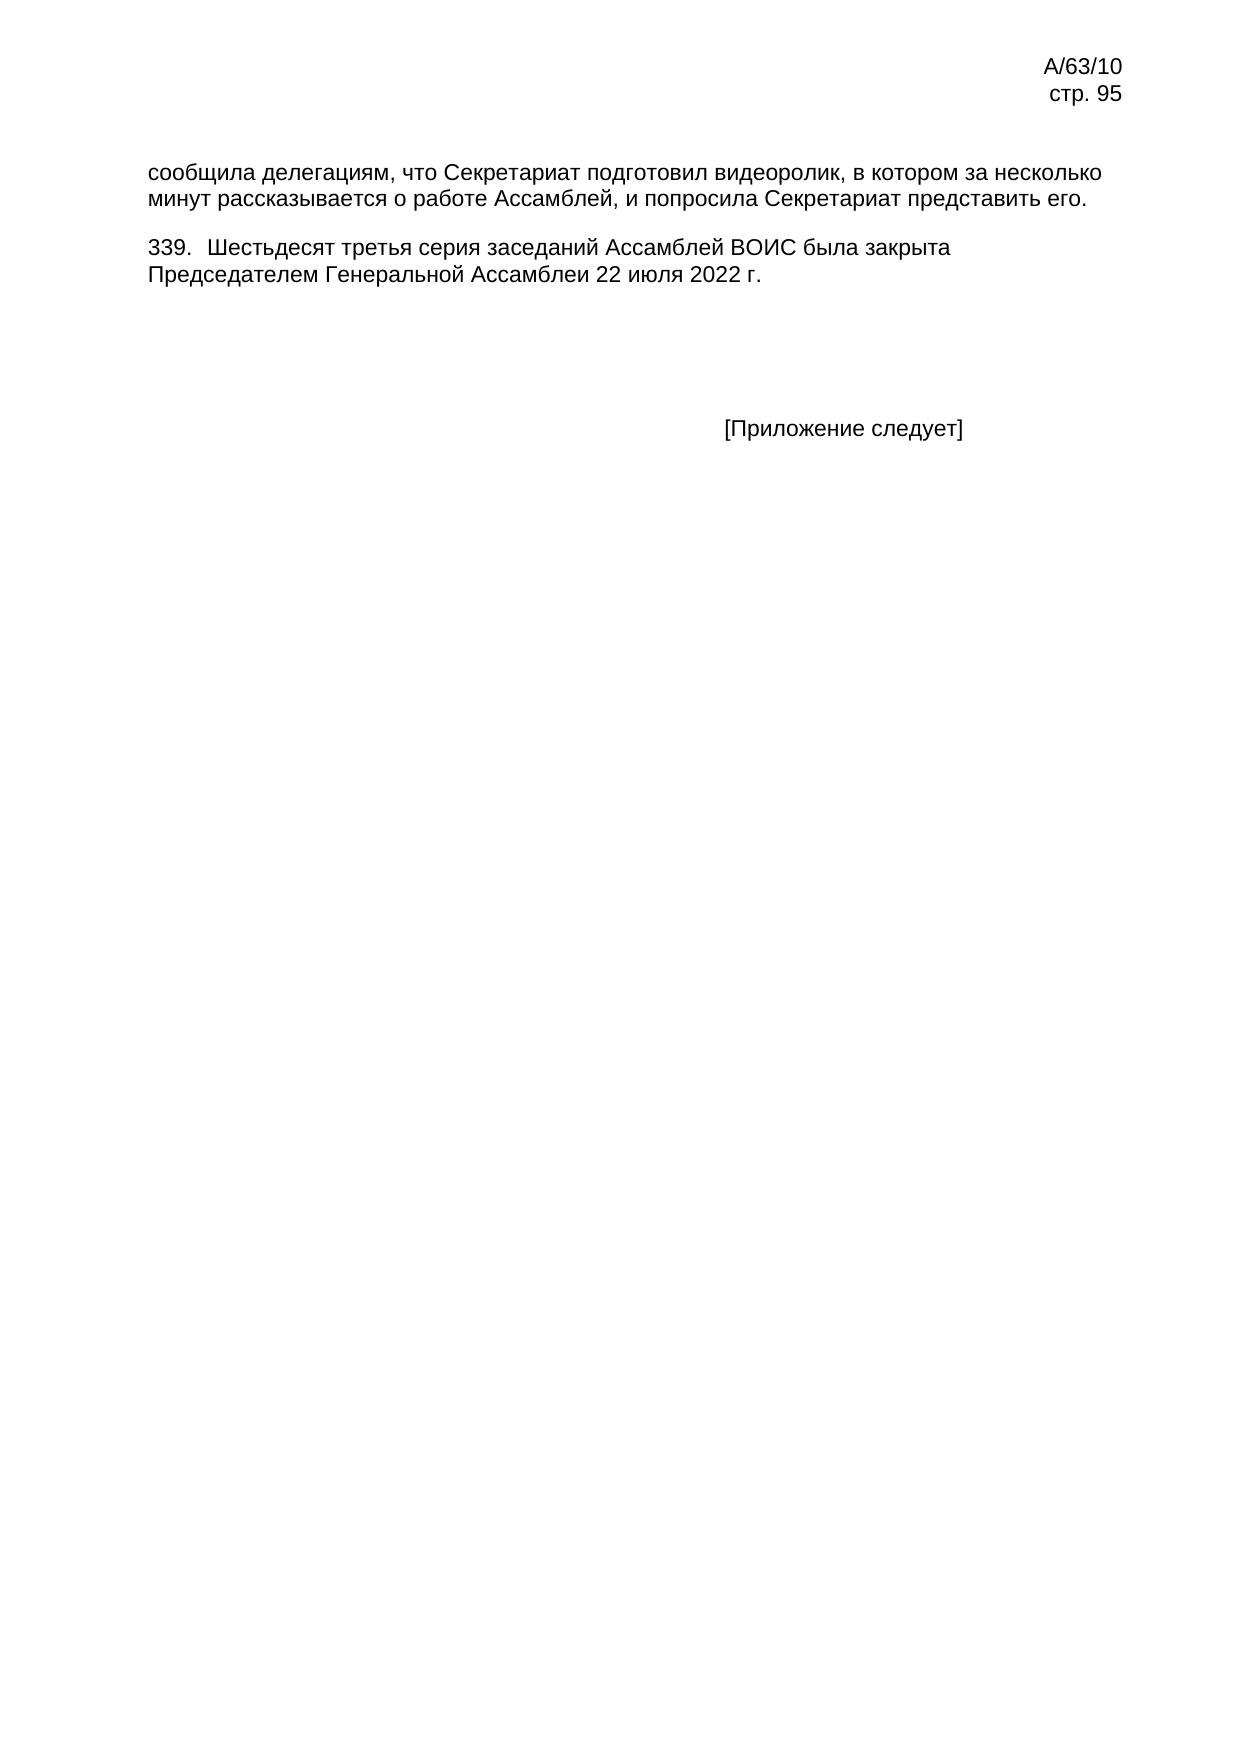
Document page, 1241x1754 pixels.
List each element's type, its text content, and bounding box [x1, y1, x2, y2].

text Шестьдесят третья серия заседаний Ассамблей ВОИС была закрыта Председателем Генеральной Ассамблеи 22 июля 2022 г. [148, 234, 1122, 287]
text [148, 158, 1122, 211]
list [Приложение следует] [724, 415, 1122, 442]
